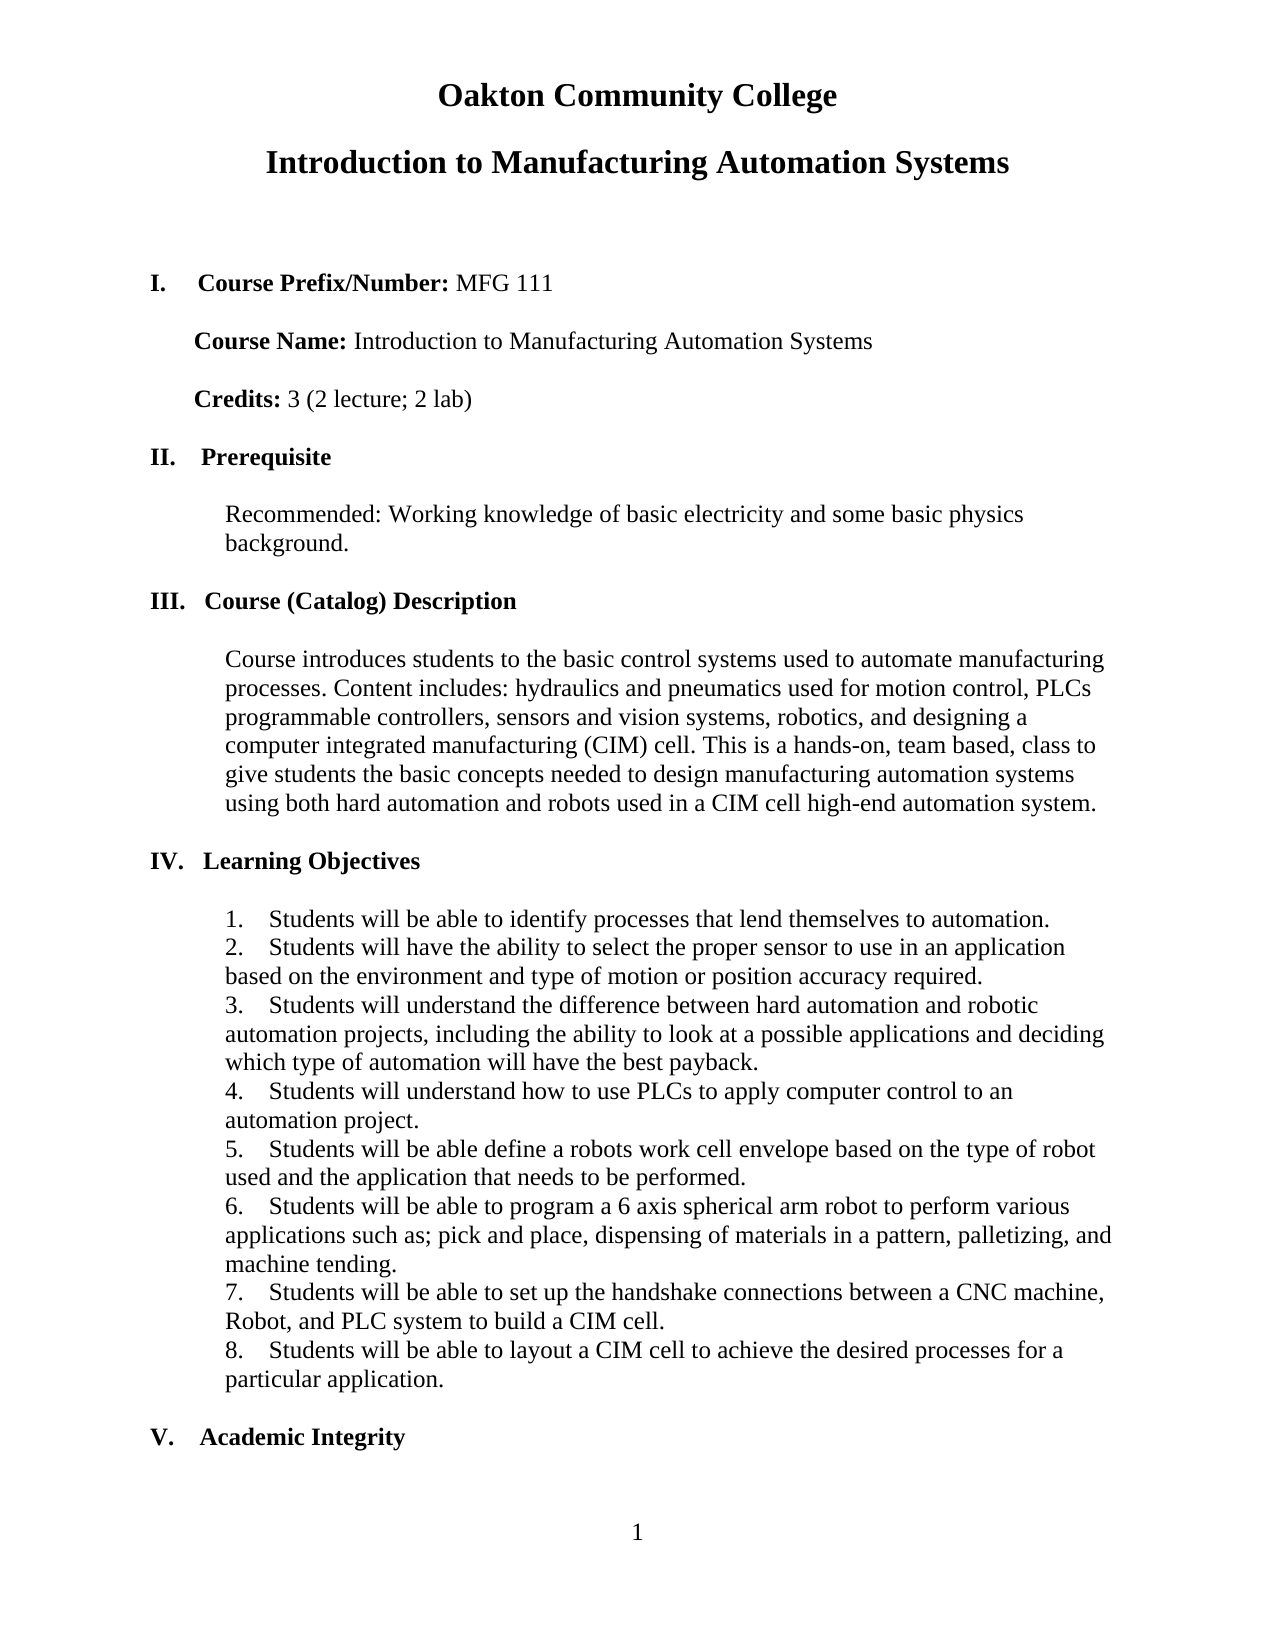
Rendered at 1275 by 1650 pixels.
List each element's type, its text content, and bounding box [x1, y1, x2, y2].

text V. Academic Integrity [150, 1422, 1125, 1450]
text II. Prerequisite [150, 442, 1125, 470]
text Credits: 3 (2 lecture; 2 lab) [150, 384, 1125, 412]
text Introduction to Manufacturing Automation Systems [150, 142, 1125, 181]
text 1. Students will be able to identify processes that lend themselves to automation. 2. Students will have the ability to select the proper sensor to use in an application based on the environment and type of motion or position accuracy required. 3. Students will understand the difference between hard automation and robotic automation projects, including the ability to look at a possible applications and deciding which type of automation will have the best payback. 4. Students will understand how to use PLCs to apply computer control to an automation project. 5. Students will be able define a robots work cell envelope based on the type of robot used and the application that needs to be performed. 6. Students will be able to program a 6 axis spherical arm robot to perform various applications such as; pick and place, dispensing of materials in a pattern, palletizing, and machine tending. 7. Students will be able to set up the handshake connections between a CNC machine, Robot, and PLC system to build a CIM cell. 8. Students will be able to layout a CIM cell to achieve the desired processes for a particular application. [225, 904, 1125, 1392]
text Oakton Community College [150, 75, 1125, 113]
text III. Course (Catalog) Description [150, 586, 1125, 615]
text I. Course Prefix/Number: MFG 111 [150, 268, 1125, 297]
text Course Name: Introduction to Manufacturing Automation Systems [150, 326, 1125, 354]
text Recommended: Working knowledge of basic electricity and some basic physics background. [225, 499, 1125, 557]
text IV. Learning Objectives [150, 846, 1125, 874]
text Course introduces students to the basic control systems used to automate manufacturing processes. Content includes: hydraulics and pneumatics used for motion control, PLCs programmable controllers, sensors and vision systems, robotics, and designing a computer integrated manufacturing (CIM) cell. This is a hands-on, team based, class to give students the basic concepts needed to design manufacturing automation systems using both hard automation and robots used in a CIM cell high-end automation system. [225, 644, 1125, 817]
